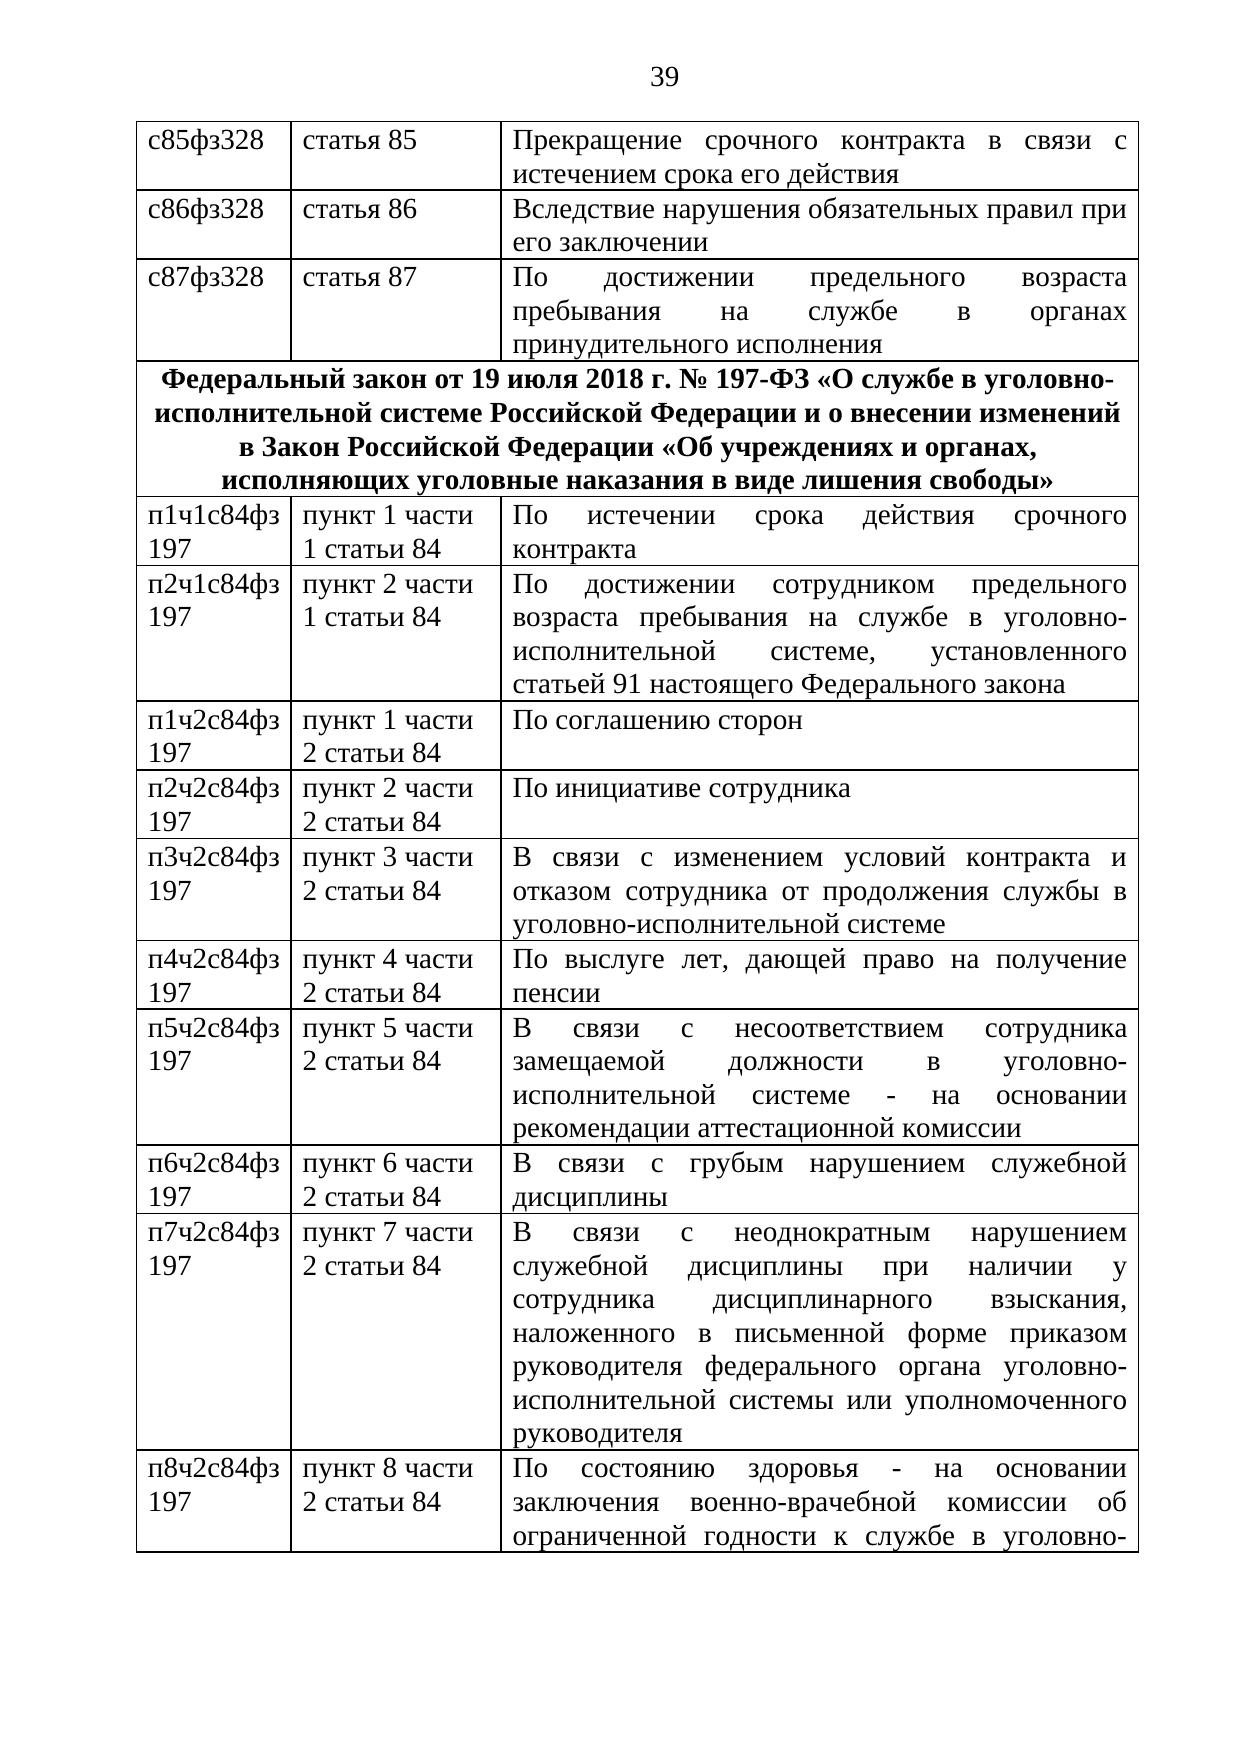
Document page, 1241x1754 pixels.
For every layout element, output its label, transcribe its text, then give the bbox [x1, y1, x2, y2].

table_cell статья 87 [292, 260, 500, 360]
table_cell По истечении срока действия срочного контракта [502, 497, 1138, 564]
table_cell Вследствие нарушения обязательных правил при его заключении [502, 191, 1138, 258]
table_cell пункт 6 части 2 статьи 84 [292, 1146, 500, 1213]
table_cell пункт 1 части 2 статьи 84 [292, 702, 500, 769]
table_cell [292, 1451, 500, 1551]
table_cell По соглашению сторон [502, 702, 1138, 769]
table_cell В связи с грубым нарушением служебной дисциплины [502, 1146, 1138, 1213]
table_cell Федеральный закон от 19 июля 2018 г. № 197-ФЗ «О службе в уголовно-исполнительной системе Российской Федерации и о внесении изменений в Закон Российской Федерации «Об учреждениях и органах, исполняющих уголовные наказания в виде лишения свободы» [137, 362, 1138, 496]
table_cell По достижении предельного возраста пребывания на службе в органах принудительного исполнения [502, 260, 1138, 360]
table_cell пункт 2 части 1 статьи 84 [292, 566, 500, 700]
table_cell с85фз328 [137, 122, 290, 189]
table_cell пункт 4 части 2 статьи 84 [292, 941, 500, 1008]
table_cell В связи с изменением условий контракта и отказом сотрудника от продолжения службы в уголовно-исполнительной системе [502, 839, 1138, 940]
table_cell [502, 1451, 1138, 1551]
table_cell В связи с несоответствием сотрудника замещаемой должности в уголовно-исполнительной системе - на основании рекомендации аттестационной комиссии [502, 1010, 1138, 1144]
table_cell пункт 7 части 2 статьи 84 [292, 1214, 500, 1449]
table_cell п4ч2с84фз197 [137, 941, 290, 1008]
table_cell п2ч1с84фз197 [137, 566, 290, 700]
table_cell п3ч2с84фз197 [137, 839, 290, 940]
table_cell п7ч2с84фз197 [137, 1214, 290, 1449]
table_cell По достижении сотрудником предельного возраста пребывания на службе в уголовно-исполнительной системе, установленного статьей 91 настоящего Федерального закона [502, 566, 1138, 700]
table_cell п1ч1с84фз197 [137, 497, 290, 564]
table_cell пункт 3 части 2 статьи 84 [292, 839, 500, 940]
table_cell пункт 5 части 2 статьи 84 [292, 1010, 500, 1144]
table_cell п2ч2с84фз197 [137, 771, 290, 837]
table_cell В связи с неоднократным нарушением служебной дисциплины при наличии у сотрудника дисциплинарного взыскания, наложенного в письменной форме приказом руководителя федерального органа уголовно-исполнительной системы или уполномоченного руководителя [502, 1214, 1138, 1449]
table_cell с86фз328 [137, 191, 290, 258]
table_cell По выслуге лет, дающей право на получение пенсии [502, 941, 1138, 1008]
table_cell п8ч2с84фз197 [137, 1451, 290, 1551]
table_cell пункт 2 части 2 статьи 84 [292, 771, 500, 837]
table_cell п5ч2с84фз197 [137, 1010, 290, 1144]
table_cell п6ч2с84фз197 [137, 1146, 290, 1213]
table_cell Прекращение срочного контракта в связи с истечением срока его действия [502, 122, 1138, 189]
table_cell По инициативе сотрудника [502, 771, 1138, 837]
table_cell статья 85 [292, 122, 500, 189]
table_cell статья 86 [292, 191, 500, 258]
table_cell с87фз328 [137, 260, 290, 360]
table_cell п1ч2с84фз197 [137, 702, 290, 769]
table_cell пункт 1 части 1 статьи 84 [292, 497, 500, 564]
